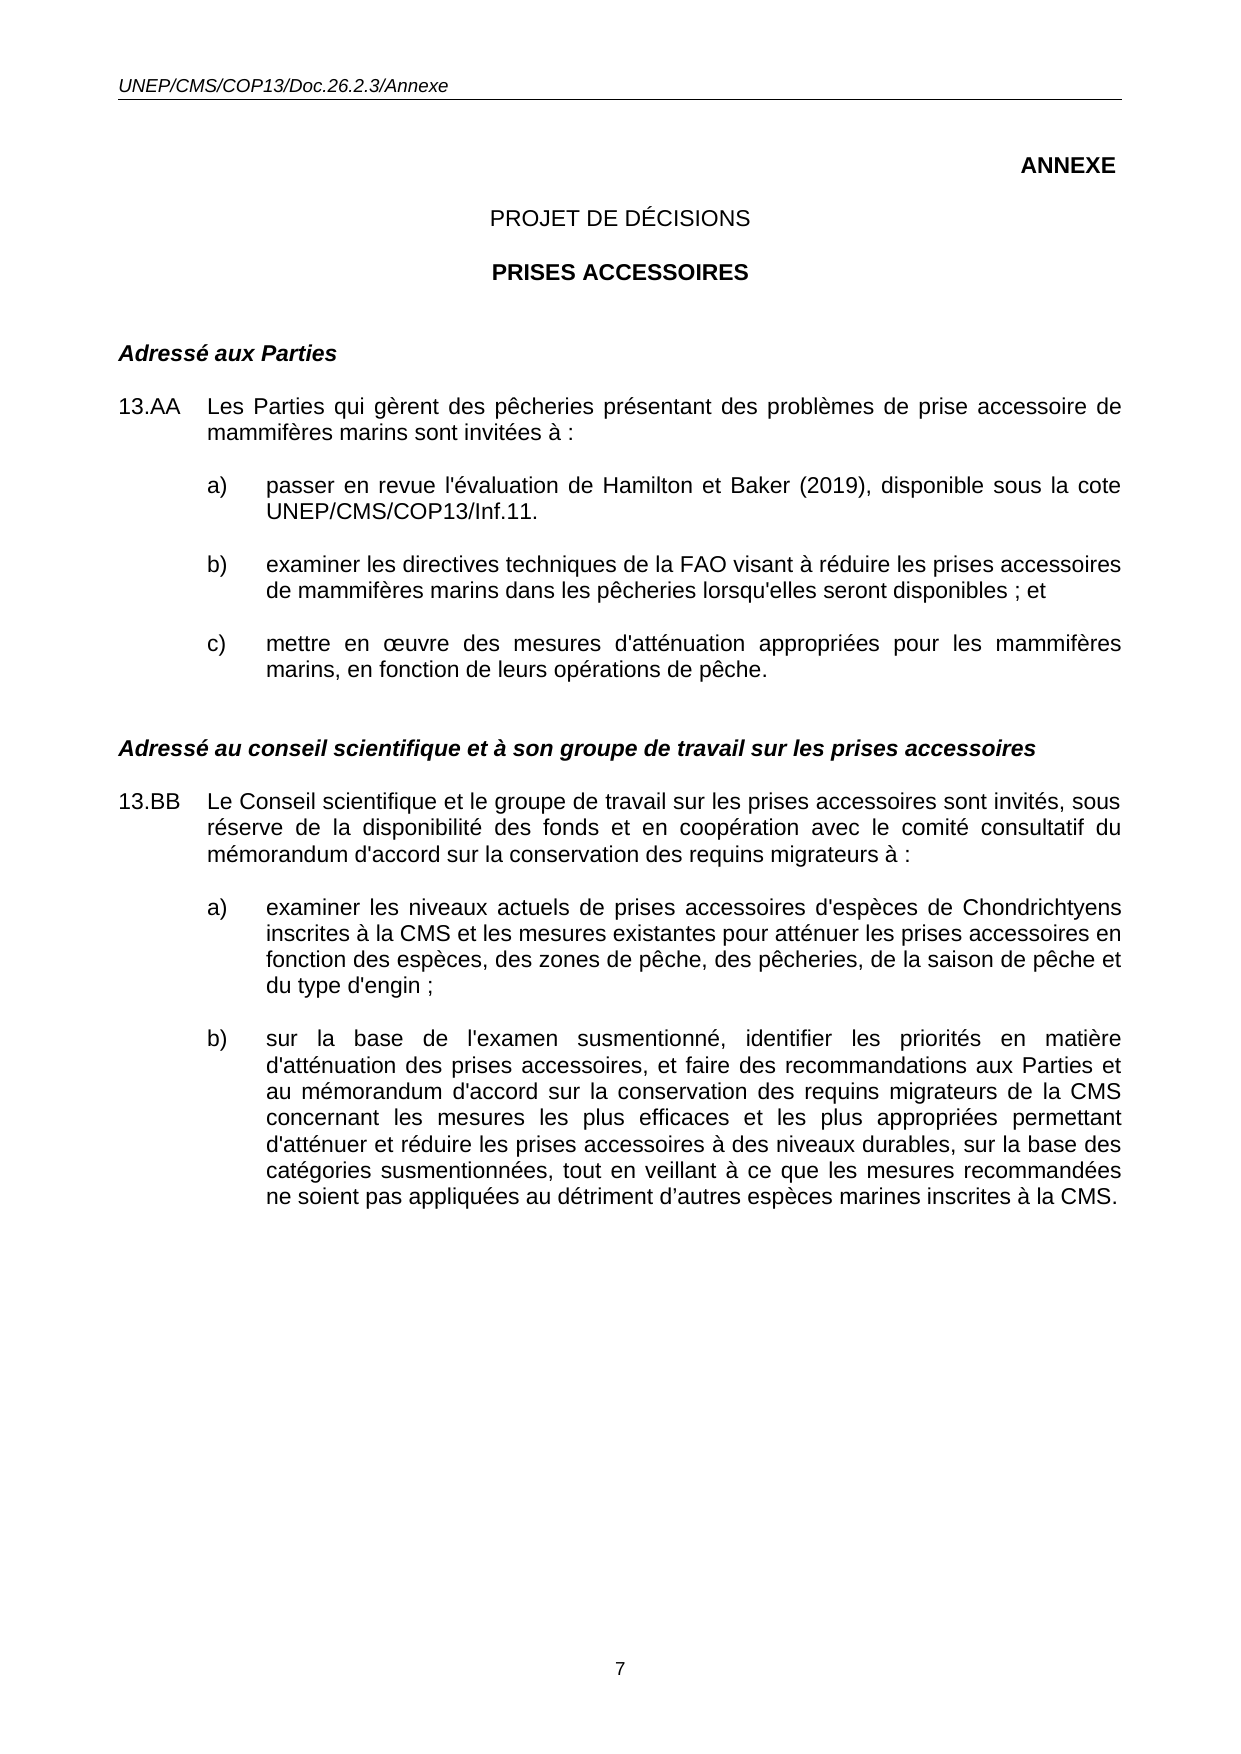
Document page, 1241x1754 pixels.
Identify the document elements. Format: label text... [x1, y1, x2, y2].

text 13.BB Le Conseil scientifique et le groupe de travail sur les prises accessoires sont invités, sous réserve de la disponibilité des fonds et en coopération avec le comité consultatif du mémorandum d'accord sur la conservation des requins migrateurs à : [118, 788, 1122, 867]
list passer en revue l'évaluation de Hamilton et Baker (2019), disponible sous la cote UNEP/CMS/COP13/Inf.11. [207, 472, 1122, 524]
text Adressé aux Parties [118, 340, 1122, 366]
text PROJET DE DÉCISIONS [118, 205, 1122, 231]
text 13.AA Les Parties qui gèrent des pêcheries présentant des problèmes de prise accessoire de mammifères marins sont invitées à : [118, 393, 1122, 445]
text Adressé au conseil scientifique et à son groupe de travail sur les prises accessoires [118, 735, 1122, 762]
text PRISES ACCESSOIRES [118, 260, 1122, 286]
list examiner les directives techniques de la FAO visant à réduire les prises accessoires de mammifères marins dans les pêcheries lorsqu'elles seront disponibles ; et [207, 551, 1122, 603]
text Annexe [118, 152, 1122, 179]
list sur la base de l'examen susmentionné, identifier les priorités en matière d'atténuation des prises accessoires, et faire des recommandations aux Parties et au mémorandum d'accord sur la conservation des requins migrateurs de la CMS concernant les mesures les plus efficaces et les plus appropriées permettant d'atténuer et réduire les prises accessoires à des niveaux durables, sur la base des catégories susmentionnées, tout en veillant à ce que les mesures recommandées ne soient pas appliquées au détriment d’autres espèces marines inscrites à la CMS. [207, 1025, 1122, 1210]
list examiner les niveaux actuels de prises accessoires d'espèces de Chondrichtyens inscrites à la CMS et les mesures existantes pour atténuer les prises accessoires en fonction des espèces, des zones de pêche, des pêcheries, de la saison de pêche et du type d'engin ; [207, 893, 1122, 999]
list mettre en œuvre des mesures d'atténuation appropriées pour les mammifères marins, en fonction de leurs opérations de pêche. [207, 630, 1122, 683]
